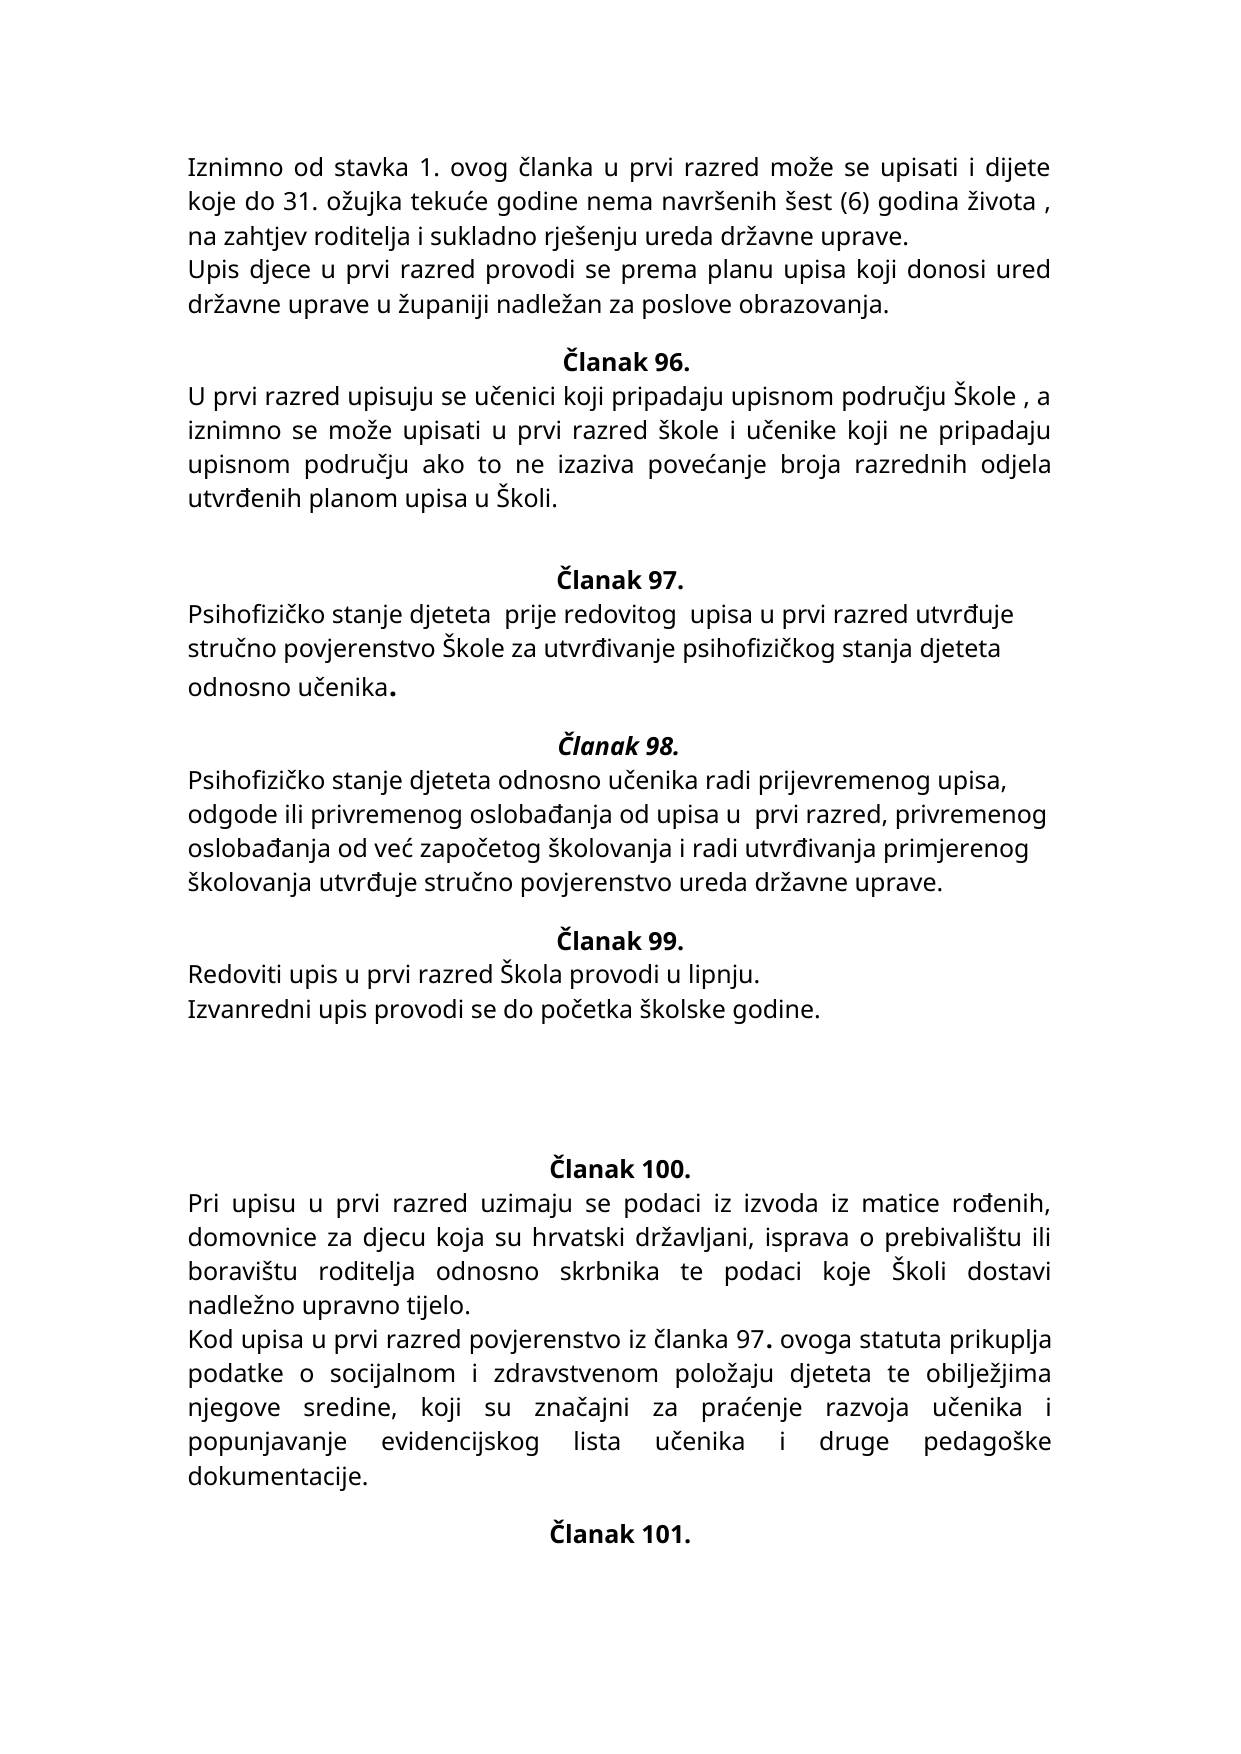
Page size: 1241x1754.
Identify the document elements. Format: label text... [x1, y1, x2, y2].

text Iznimno od stavka 1. ovog članka u prvi razred može se upisati i dijete koje do 31. ožujka tekuće godine nema navršenih šest (6) godina života , na zahtjev roditelja i sukladno rješenju ureda državne uprave. [187, 150, 1053, 252]
text Pri upisu u prvi razred uzimaju se podaci iz izvoda iz matice rođenih, domovnice za djecu koja su hrvatski državljani, isprava o prebivalištu ili boravištu roditelja odnosno skrbnika te podaci koje Školi dostavi nadležno upravno tijelo. [187, 1186, 1053, 1322]
text Redoviti upis u prvi razred Škola provodi u lipnju. [187, 957, 1053, 991]
text Upis djece u prvi razred provodi se prema planu upisa koji donosi ured državne uprave u županiji nadležan za poslove obrazovanja. [187, 252, 1053, 320]
text Članak 100. [187, 1152, 1053, 1186]
text Psihofizičko stanje djeteta odnosno učenika radi prijevremenog upisa, odgode ili privremenog oslobađanja od upisa u prvi razred, privremenog oslobađanja od već započetog školovanja i radi utvrđivanja primjerenog školovanja utvrđuje stručno povjerenstvo ureda državne uprave. [187, 763, 1053, 899]
text U prvi razred upisuju se učenici koji pripadaju upisnom području Škole , a iznimno se može upisati u prvi razred škole i učenike koji ne pripadaju upisnom području ako to ne izaziva povećanje broja razrednih odjela utvrđenih planom upisa u Školi. [187, 378, 1053, 515]
text Članak 98. [187, 729, 1053, 763]
text Kod upisa u prvi razred povjerenstvo iz članka 97. ovoga statuta prikuplja podatke o socijalnom i zdravstvenom položaju djeteta te obilježjima njegove sredine, koji su značajni za praćenje razvoja učenika i popunjavanje evidencijskog lista učenika i druge pedagoške dokumentacije. [187, 1322, 1053, 1492]
text Članak 97. [187, 563, 1053, 597]
text Izvanredni upis provodi se do početka školske godine. [187, 991, 1053, 1025]
text Članak 101. [187, 1516, 1053, 1550]
text Članak 99. [187, 923, 1053, 957]
text Psihofizičko stanje djeteta prije redovitog upisa u prvi razred utvrđuje stručno povjerenstvo Škole za utvrđivanje psihofizičkog stanja djeteta odnosno učenika. [187, 597, 1053, 705]
text Članak 96. [187, 344, 1053, 378]
